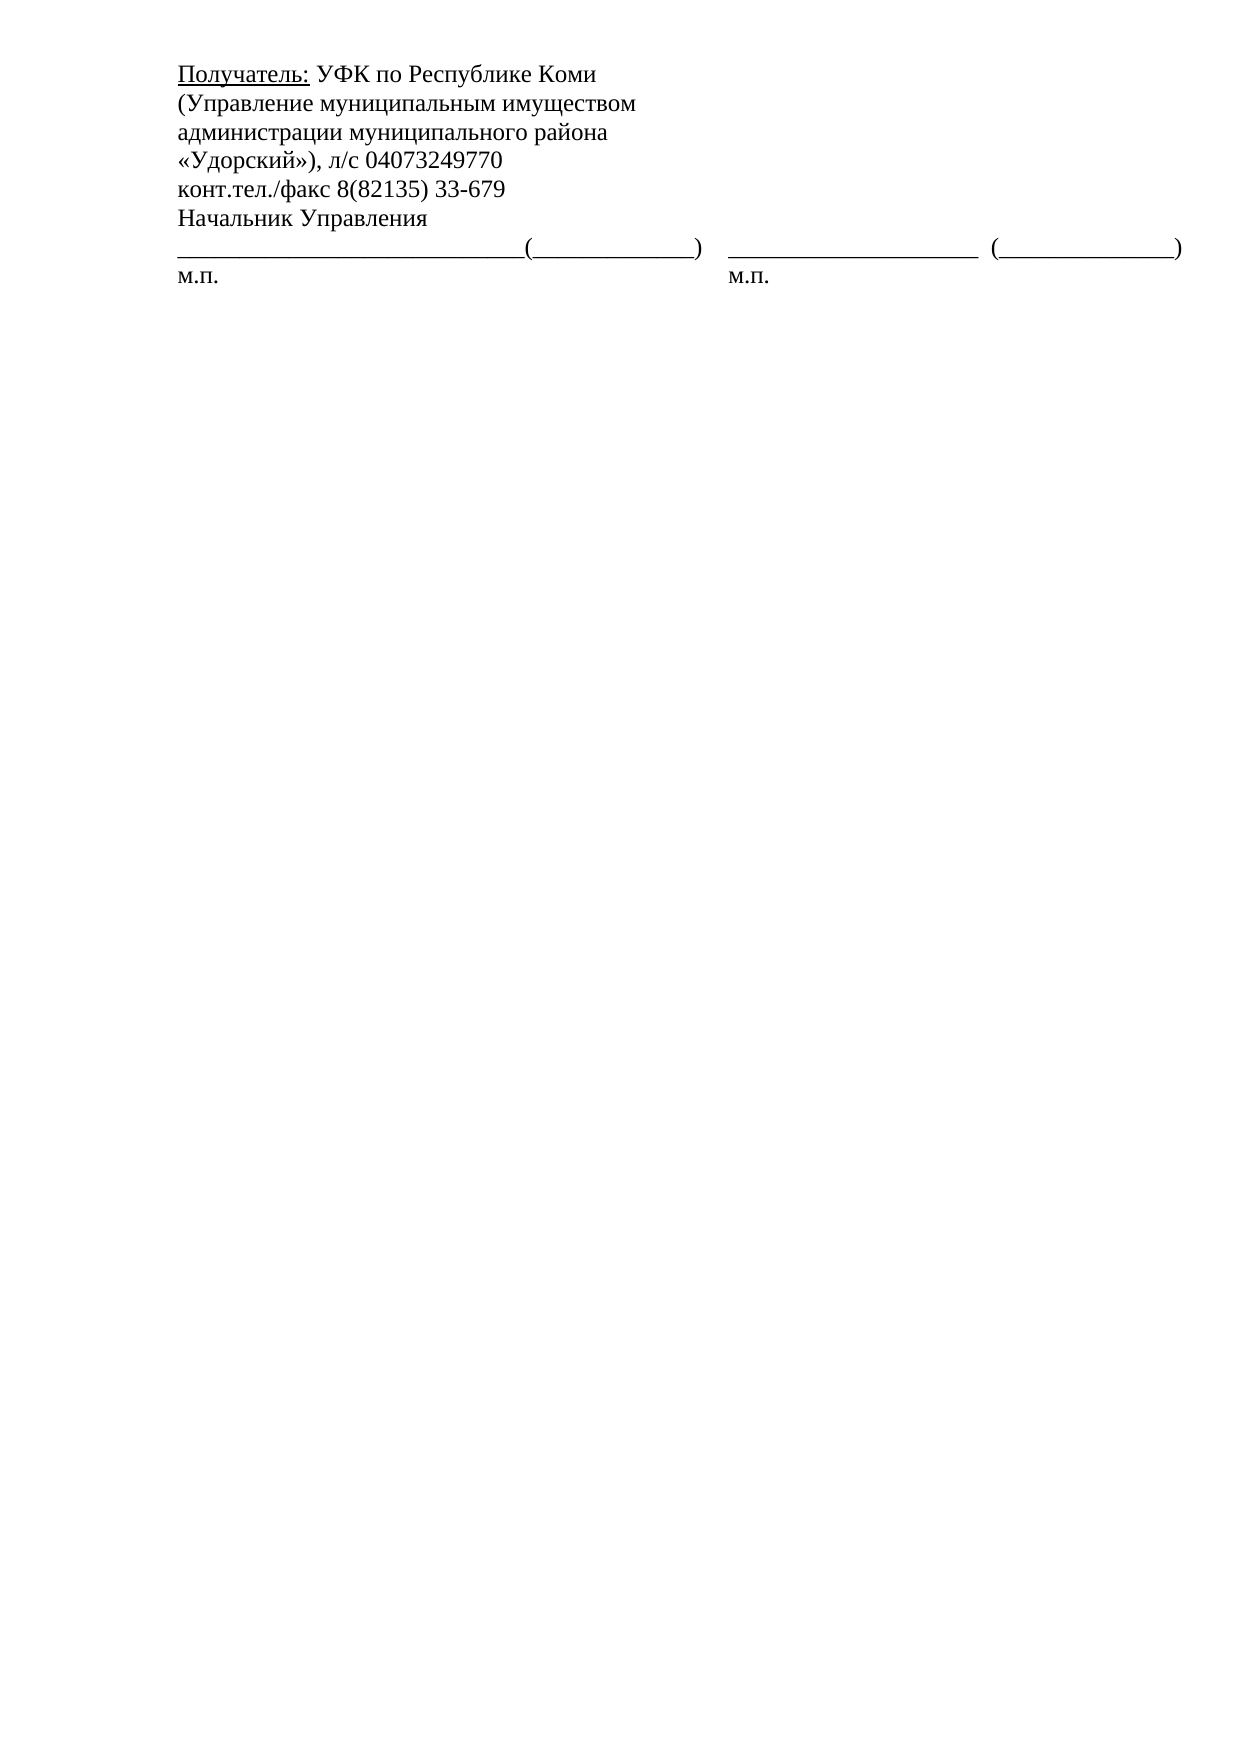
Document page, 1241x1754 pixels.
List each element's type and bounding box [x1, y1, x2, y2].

table_cell [721, 59, 1196, 318]
table_cell [170, 59, 721, 318]
